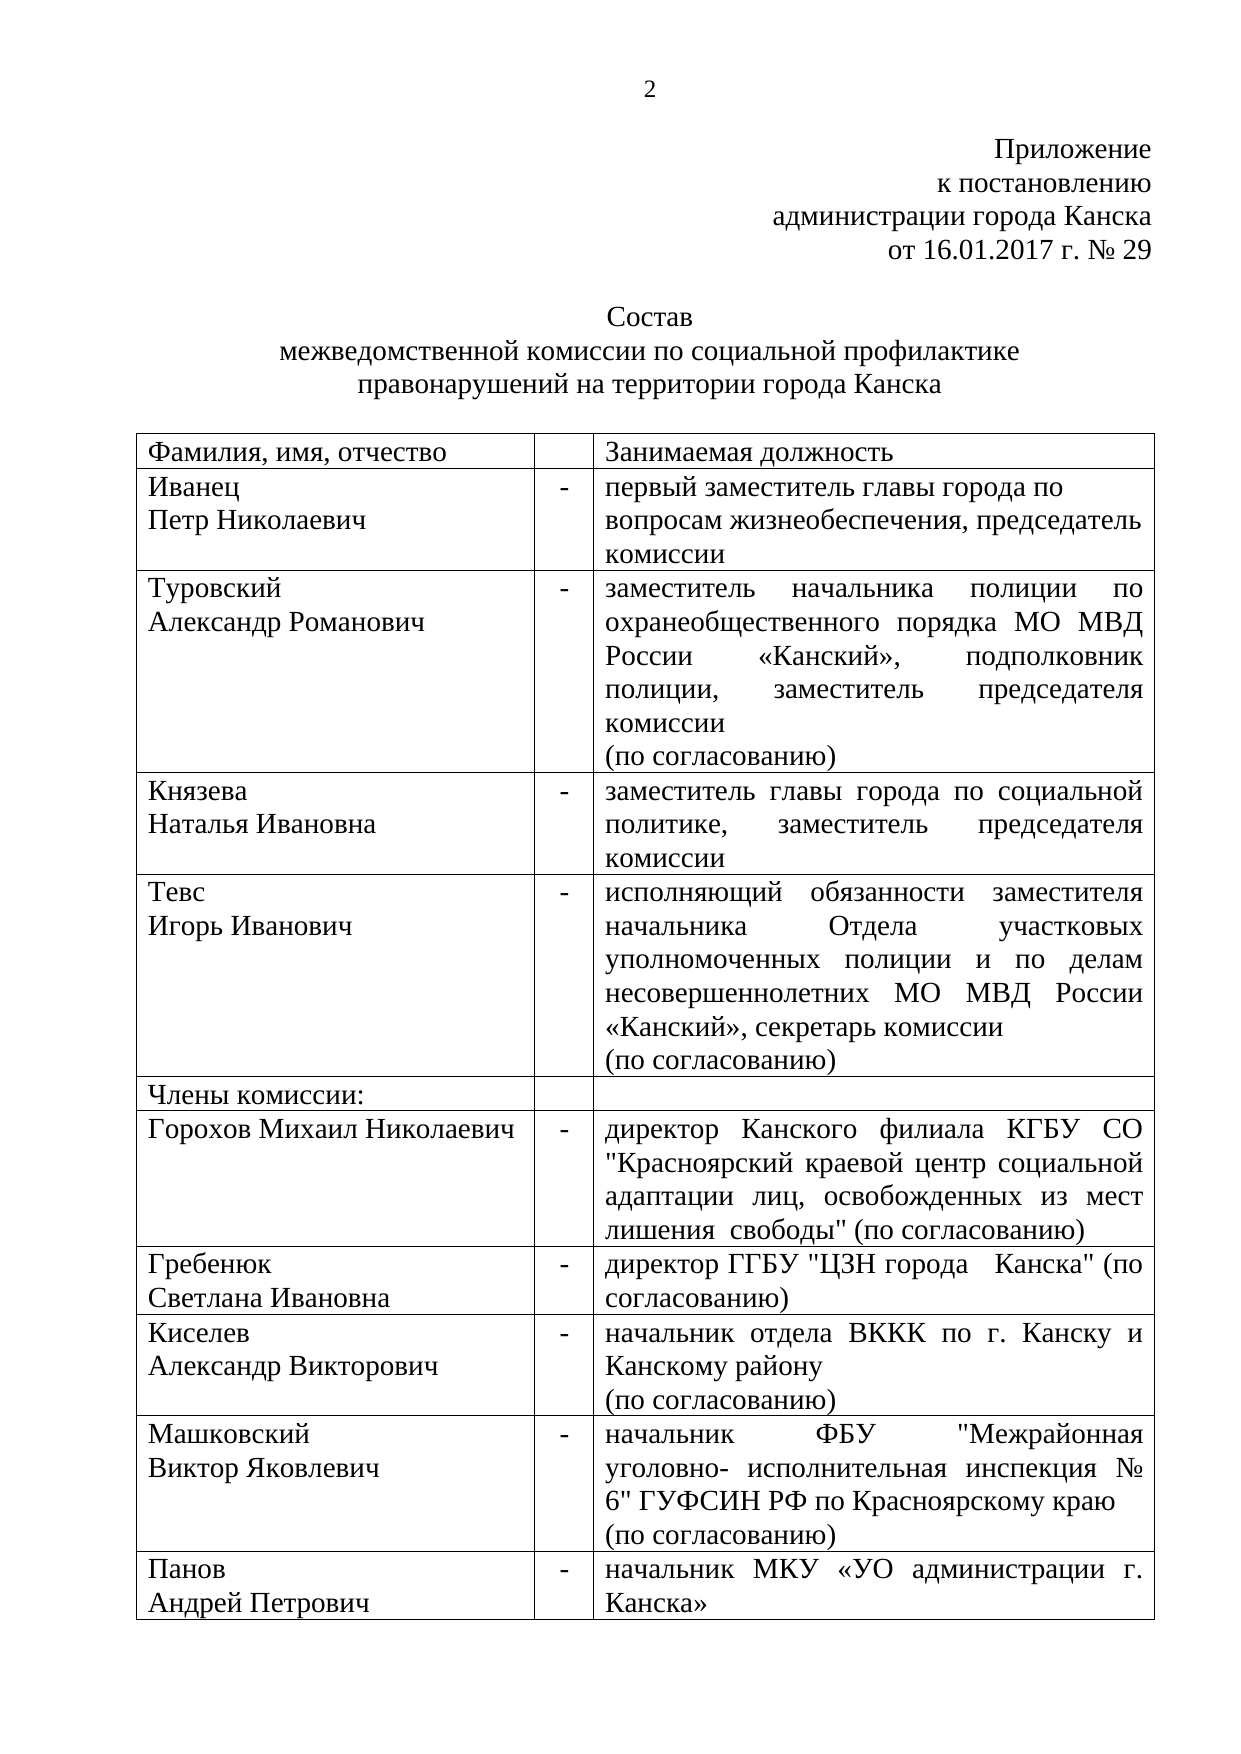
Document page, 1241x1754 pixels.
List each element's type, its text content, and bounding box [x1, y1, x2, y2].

text администрации города Канска [148, 198, 1152, 232]
table_cell - [535, 1552, 593, 1619]
table_cell - [535, 469, 593, 569]
table_cell Князева Наталья Ивановна [137, 773, 534, 873]
table_cell - [535, 1247, 593, 1314]
table_cell Тевс Игорь Иванович [137, 875, 534, 1076]
table_cell - [535, 1111, 593, 1246]
table_cell Туровский Александр Романович [137, 571, 534, 772]
table_cell - [535, 875, 593, 1076]
table_cell начальник отдела ВККК по г. Канску и Канскому району (по согласованию) [594, 1315, 1154, 1415]
table_cell [535, 1077, 593, 1110]
table_cell - [535, 1315, 593, 1415]
text от 16.01.2017 г. № 29 [148, 232, 1152, 266]
table_header [535, 434, 593, 468]
text межведомственной комиссии по социальной профилактике [148, 333, 1152, 366]
table_cell Киселев Александр Викторович [137, 1315, 534, 1415]
table_cell Горохов Михаил Николаевич [137, 1111, 534, 1246]
table_cell первый заместитель главы города по вопросам жизнеобеспечения, председатель комиссии [594, 469, 1154, 569]
text Состав [148, 299, 1152, 333]
table_cell Машковский Виктор Яковлевич [137, 1416, 534, 1551]
table_cell Панов Андрей Петрович [137, 1552, 534, 1619]
table_cell Члены комиссии: [137, 1077, 534, 1110]
table_header Занимаемая должность [594, 434, 1154, 468]
table_cell Иванец Петр Николаевич [137, 469, 534, 569]
table_cell исполняющий обязанности заместителя начальника Отдела участковых уполномоченных полиции и по делам несовершеннолетних МО МВД России «Канский», секретарь комиссии (по согласованию) [594, 875, 1154, 1076]
table_cell заместитель начальника полиции по охранеобщественного порядка МО МВД России «Канский», подполковник полиции, заместитель председателя комиссии (по согласованию) [594, 571, 1154, 772]
table_cell начальник ФБУ "Межрайонная уголовно- исполнительная инспекция № 6" ГУФСИН РФ по Красноярскому краю (по согласованию) [594, 1416, 1154, 1551]
text к постановлению [148, 165, 1152, 198]
table_cell Гребенюк Светлана Ивановна [137, 1247, 534, 1314]
table_cell - [535, 1416, 593, 1551]
text Приложение [148, 131, 1152, 165]
text правонарушений на территории города Канска [148, 366, 1152, 400]
table_cell директор Канского филиала КГБУ СО "Красноярский краевой центр социальной адаптации лиц, освобожденных из мест лишения свободы" (по согласованию) [594, 1111, 1154, 1246]
table_cell начальник МКУ «УО администрации г. Канска» [594, 1552, 1154, 1619]
table_cell заместитель главы города по социальной политике, заместитель председателя комиссии [594, 773, 1154, 873]
table_cell - [535, 773, 593, 873]
table_cell [594, 1077, 1154, 1110]
table_cell - [535, 571, 593, 772]
table_header Фамилия, имя, отчество [137, 434, 534, 468]
table_cell директор ГГБУ "ЦЗН города Канска" (по согласованию) [594, 1247, 1154, 1314]
